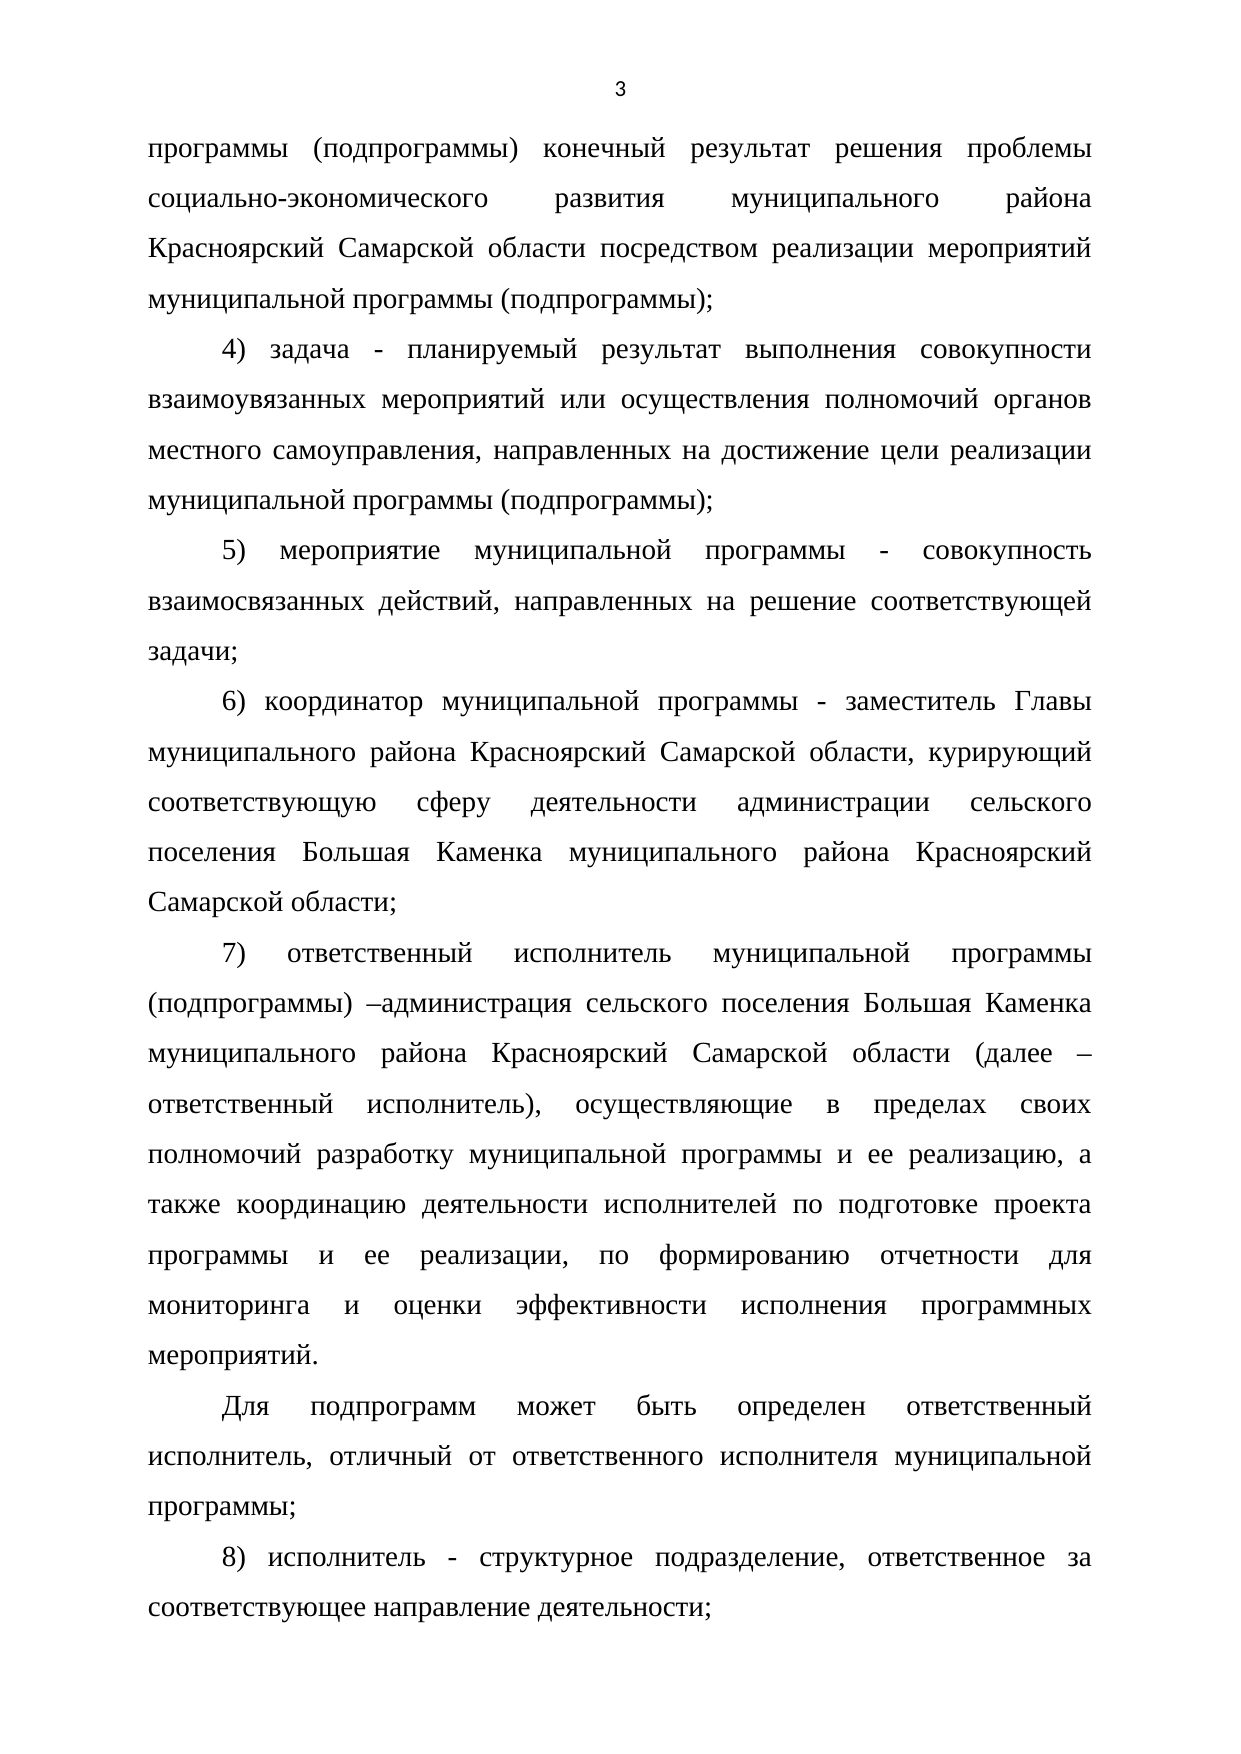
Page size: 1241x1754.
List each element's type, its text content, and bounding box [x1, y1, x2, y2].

text 6) координатор муниципальной программы - заместитель Главы муниципального района Красноярский Самарской области, курирующий соответствующую сферу деятельности администрации сельского поселения Большая Каменка муниципального района Красноярский Самарской области; [148, 683, 1092, 918]
text 7) ответственный исполнитель муниципальной программы (подпрограммы) –администрация сельского поселения Большая Каменка муниципального района Красноярский Самарской области (далее – ответственный исполнитель), осуществляющие в пределах своих полномочий разработку муниципальной программы и ее реализацию, а также координацию деятельности исполнителей по подготовке проекта программы и ее реализации, по формированию отчетности для мониторинга и оценки эффективности исполнения программных мероприятий. [148, 935, 1092, 1371]
text 5) мероприятие муниципальной программы - совокупность взаимосвязанных действий, направленных на решение соответствующей задачи; [148, 532, 1092, 667]
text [148, 130, 1092, 314]
text Для подпрограмм может быть определен ответственный исполнитель, отличный от ответственного исполнителя муниципальной программы; [148, 1388, 1092, 1522]
text 8) исполнитель - структурное подразделение, ответственное за соответствующее направление деятельности; [148, 1539, 1092, 1622]
text 4) задача - планируемый результат выполнения совокупности взаимоувязанных мероприятий или осуществления полномочий органов местного самоуправления, направленных на достижение цели реализации муниципальной программы (подпрограммы); [148, 331, 1092, 516]
